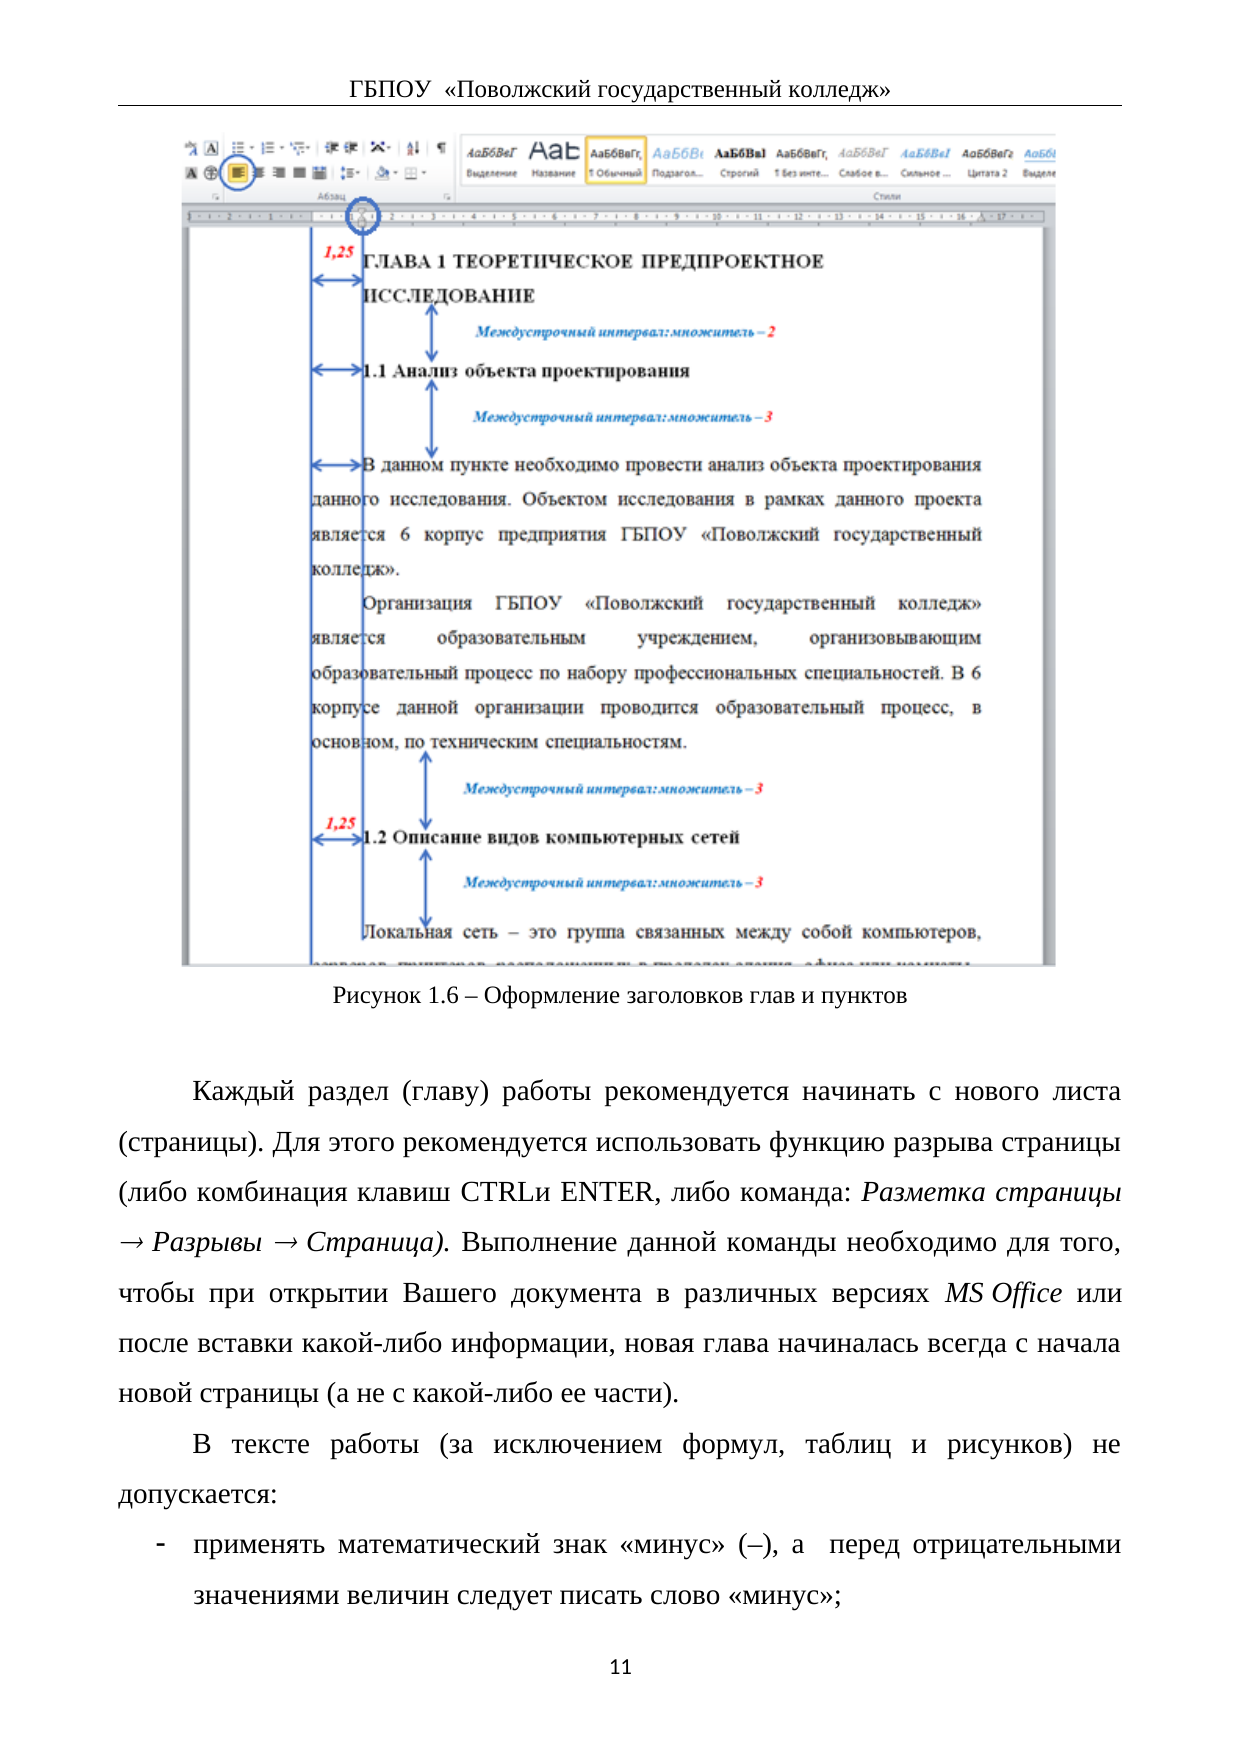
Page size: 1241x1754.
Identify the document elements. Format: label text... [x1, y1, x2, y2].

text Рисунок 1.6 – Оформление заголовков глав и пунктов [118, 980, 1122, 1009]
list применять математический знак «минус» (–), а перед отрицательными значениями величин следует писать слово «минус»; [156, 1526, 1122, 1610]
text Каждый раздел (главу) работы рекомендуется начинать с нового листа (страницы). Для этого рекомендуется использовать функцию разрыва страницы (либо комбинация клавиш CTRLи ENTER, либо команда: Разметка страницы Разрывы Страница). Выполнение данной команды необходимо для того, чтобы при открытии Вашего документа в различных версиях MS Office или после вставки какой-либо информации, новая глава начиналась всегда с начала новой страницы (а не с какой-либо ее части). [118, 1073, 1122, 1409]
text В тексте работы (за исключением формул, таблиц и рисунков) не допускается: [118, 1426, 1122, 1510]
picture [181, 132, 1059, 967]
